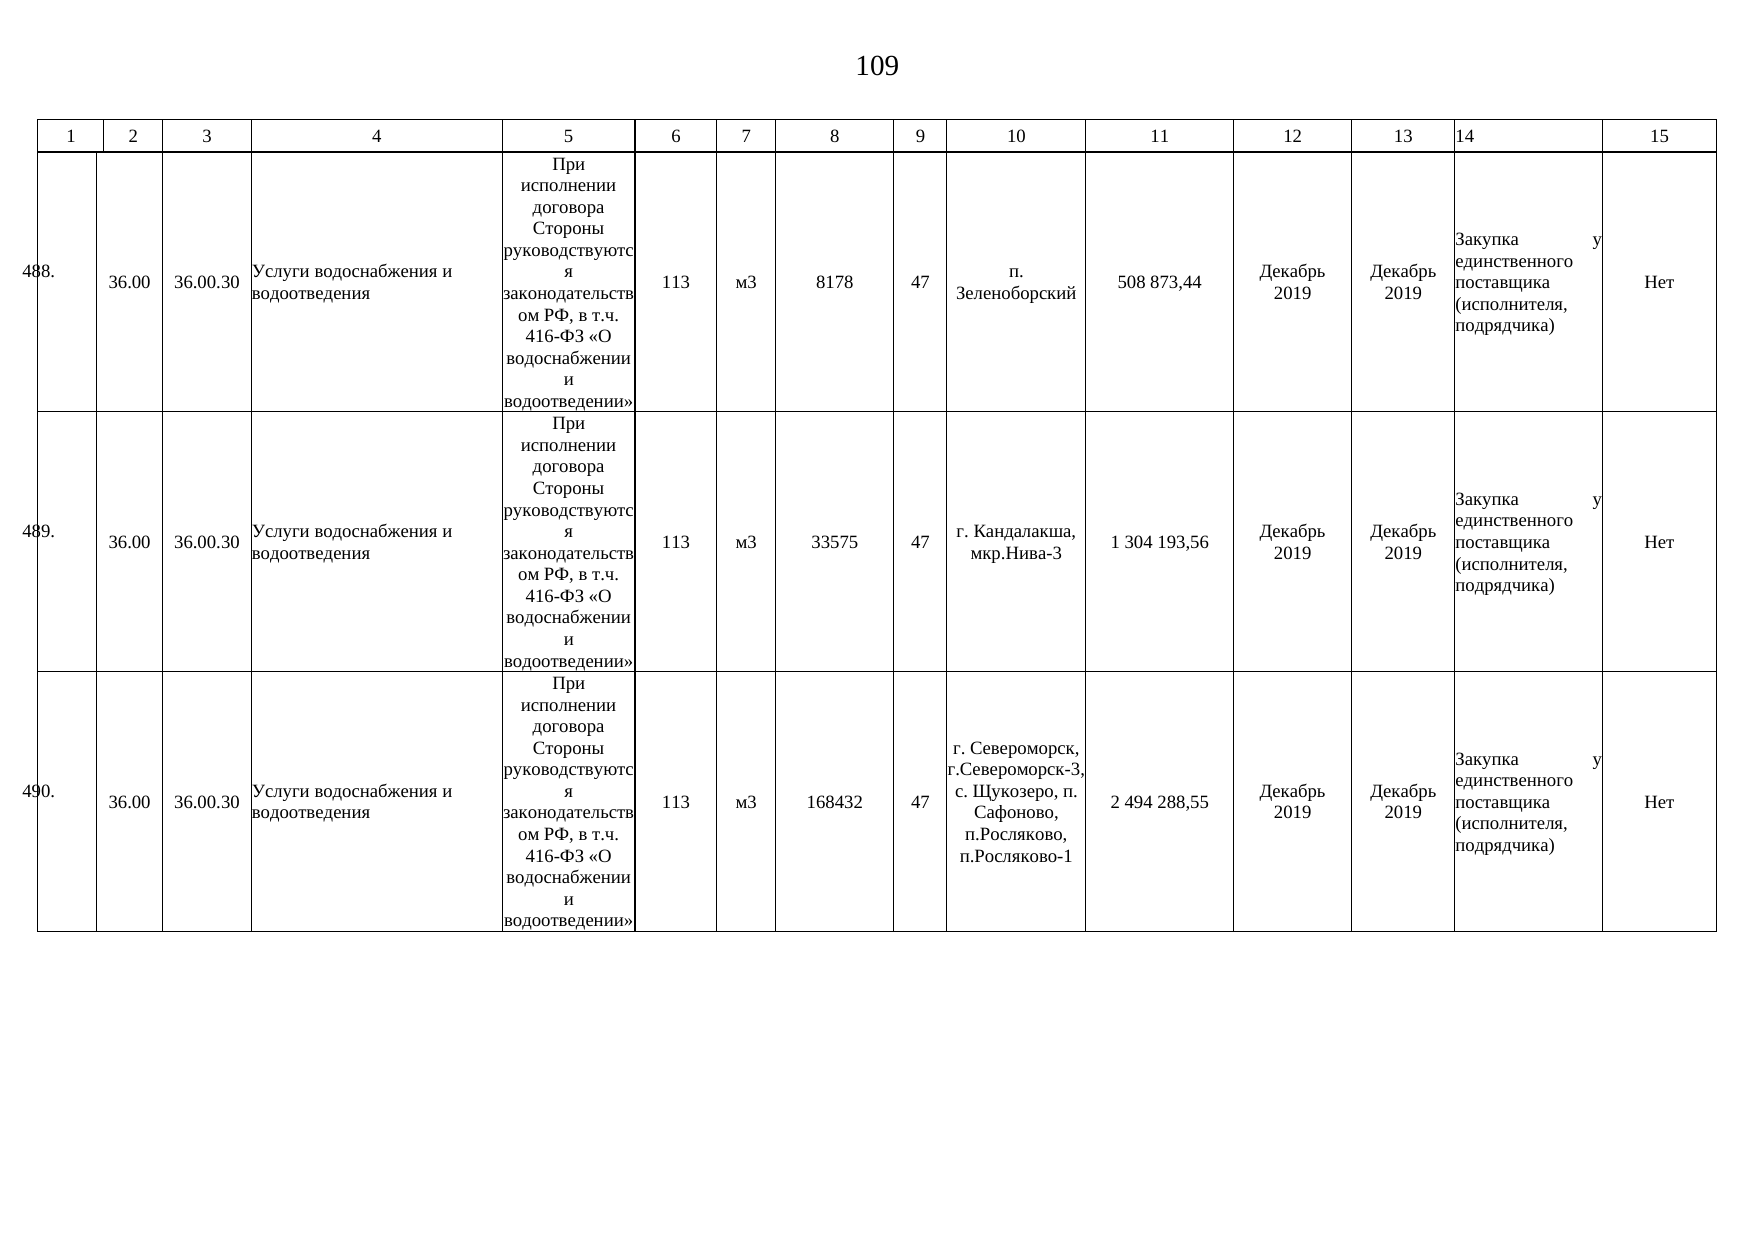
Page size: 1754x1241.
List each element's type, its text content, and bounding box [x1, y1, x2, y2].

table_header 15 [1603, 120, 1716, 151]
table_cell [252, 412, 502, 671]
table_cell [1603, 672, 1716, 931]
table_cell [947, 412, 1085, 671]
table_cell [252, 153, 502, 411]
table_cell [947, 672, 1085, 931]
table_header 6 [636, 120, 716, 151]
table_header 1 [38, 120, 103, 151]
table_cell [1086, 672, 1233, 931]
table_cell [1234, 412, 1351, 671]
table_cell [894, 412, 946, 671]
table_header 9 [894, 120, 946, 151]
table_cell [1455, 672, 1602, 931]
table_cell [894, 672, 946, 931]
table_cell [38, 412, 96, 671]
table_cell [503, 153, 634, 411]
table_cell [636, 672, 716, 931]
table_header 3 [163, 120, 251, 151]
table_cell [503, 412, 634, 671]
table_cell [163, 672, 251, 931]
table_header 7 [717, 120, 775, 151]
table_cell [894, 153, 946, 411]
table_header 2 [104, 120, 162, 151]
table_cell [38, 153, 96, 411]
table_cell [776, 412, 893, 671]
table_header 12 [1234, 120, 1351, 151]
table_header 13 [1352, 120, 1454, 151]
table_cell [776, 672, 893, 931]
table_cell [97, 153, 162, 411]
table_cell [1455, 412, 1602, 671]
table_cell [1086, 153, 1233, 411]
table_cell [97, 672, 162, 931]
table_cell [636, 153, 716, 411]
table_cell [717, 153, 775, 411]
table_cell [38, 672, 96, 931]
table_header 10 [947, 120, 1085, 151]
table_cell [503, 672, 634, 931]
table_header 14 [1455, 120, 1602, 151]
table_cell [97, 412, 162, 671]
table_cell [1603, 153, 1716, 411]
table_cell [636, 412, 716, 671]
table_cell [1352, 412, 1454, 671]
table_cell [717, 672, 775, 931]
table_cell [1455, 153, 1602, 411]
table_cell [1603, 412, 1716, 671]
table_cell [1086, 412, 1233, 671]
table_header 8 [776, 120, 893, 151]
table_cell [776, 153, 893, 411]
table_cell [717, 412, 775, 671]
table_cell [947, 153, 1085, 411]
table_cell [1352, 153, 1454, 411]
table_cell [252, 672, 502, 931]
table_header 4 [252, 120, 502, 151]
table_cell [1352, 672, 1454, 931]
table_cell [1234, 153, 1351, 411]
table_header 11 [1086, 120, 1233, 151]
table_header 5 [503, 120, 634, 151]
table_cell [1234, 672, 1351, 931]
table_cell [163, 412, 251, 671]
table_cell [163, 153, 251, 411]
